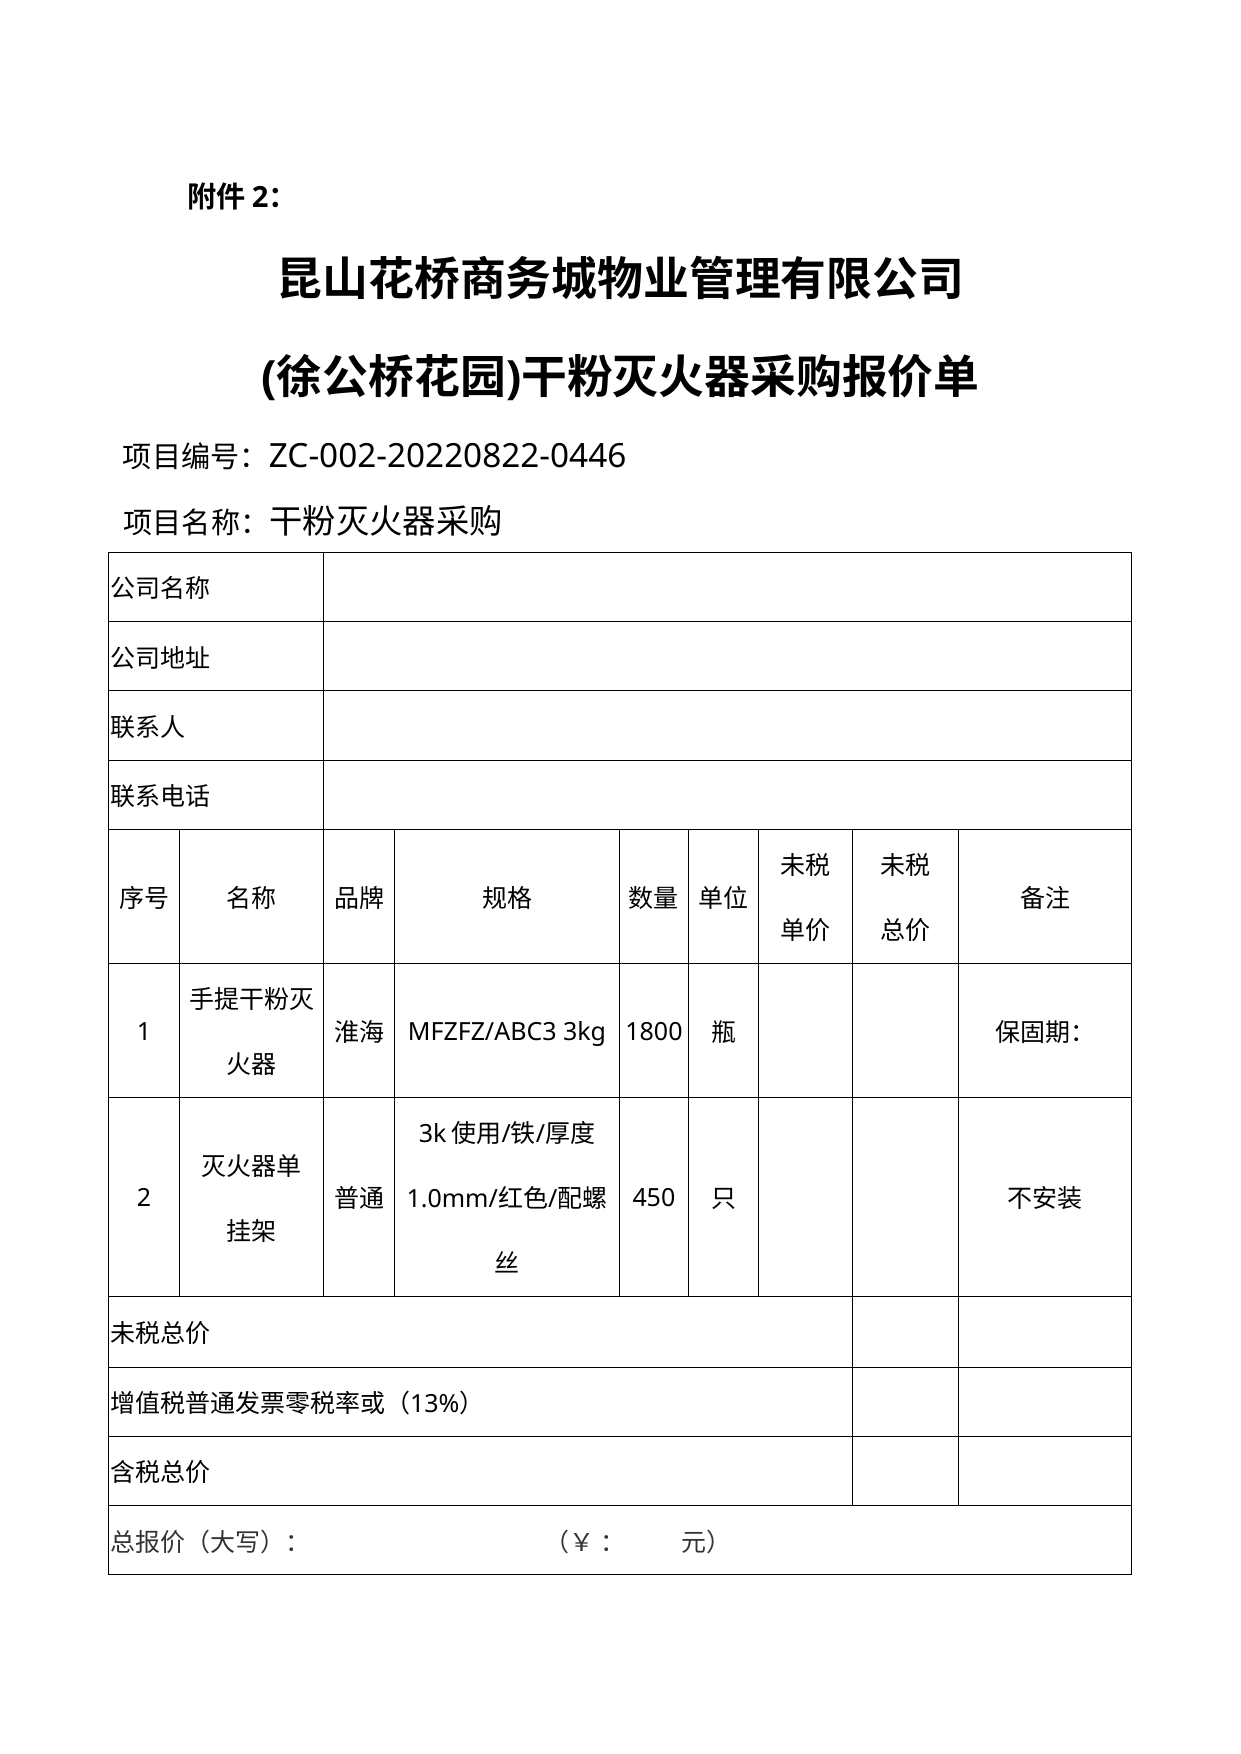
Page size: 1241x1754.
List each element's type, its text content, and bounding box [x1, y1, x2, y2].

table_cell 保固期： [959, 964, 1131, 1097]
table_cell 联系电话 [109, 761, 323, 829]
table_cell 手提干粉灭火器 [180, 964, 323, 1097]
table_cell [959, 1297, 1131, 1367]
table_cell [759, 964, 852, 1097]
table_cell 3k使用/铁/厚度1.0mm/红色/配螺丝 [395, 1098, 619, 1296]
table_cell 数量 [620, 830, 688, 963]
table_cell 未税 总价 [853, 830, 958, 963]
table_cell 灭火器单 挂架 [180, 1098, 323, 1296]
table_cell 公司地址 [109, 622, 323, 690]
text 项目编号：ZC-002-20220822-0446 [123, 422, 1053, 487]
table_cell 备注 [959, 830, 1131, 963]
table_cell 品牌 [324, 830, 394, 963]
text 昆山花桥商务城物业管理有限公司 [187, 227, 1053, 324]
table_cell 总报价（大写）： （￥ ： 元） [109, 1506, 1131, 1574]
text 项目名称：干粉灭火器采购 [102, 487, 1053, 552]
table_cell 普通 [324, 1098, 394, 1296]
table_cell 规格 [395, 830, 619, 963]
table_header 公司名称 [109, 553, 323, 621]
table_cell 只 [689, 1098, 758, 1296]
table_cell 450 [620, 1098, 688, 1296]
table_cell 增值税普通发票零税率或（13%） [109, 1368, 852, 1436]
table_cell [853, 1098, 958, 1296]
table_cell [959, 1437, 1131, 1505]
table_cell [324, 622, 1131, 690]
table_cell [959, 1368, 1131, 1436]
table_cell 瓶 [689, 964, 758, 1097]
table_cell [853, 1368, 958, 1436]
table_cell 1 [109, 964, 179, 1097]
table_header [324, 553, 1131, 621]
table_cell 不安装 [959, 1098, 1131, 1296]
table_cell [324, 691, 1131, 759]
table_cell [853, 964, 958, 1097]
table_cell 含税总价 [109, 1437, 852, 1505]
table_cell 联系人 [109, 691, 323, 759]
table_cell 未税总价 [109, 1297, 852, 1367]
table_cell [759, 1098, 852, 1296]
table_cell [853, 1297, 958, 1367]
table_cell 单位 [689, 830, 758, 963]
table_cell [324, 761, 1131, 829]
text 附件2： [187, 162, 1053, 227]
table_cell [853, 1437, 958, 1505]
table_cell MFZFZ/ABC3 3kg [395, 964, 619, 1097]
table_cell 未税 单价 [759, 830, 852, 963]
table_cell 名称 [180, 830, 323, 963]
table_cell 序号 [109, 830, 179, 963]
table_cell 淮海 [324, 964, 394, 1097]
table_cell 1800 [620, 964, 688, 1097]
text (徐公桥花园)干粉灭火器采购报价单 [187, 324, 1053, 422]
table_cell 2 [109, 1098, 179, 1296]
